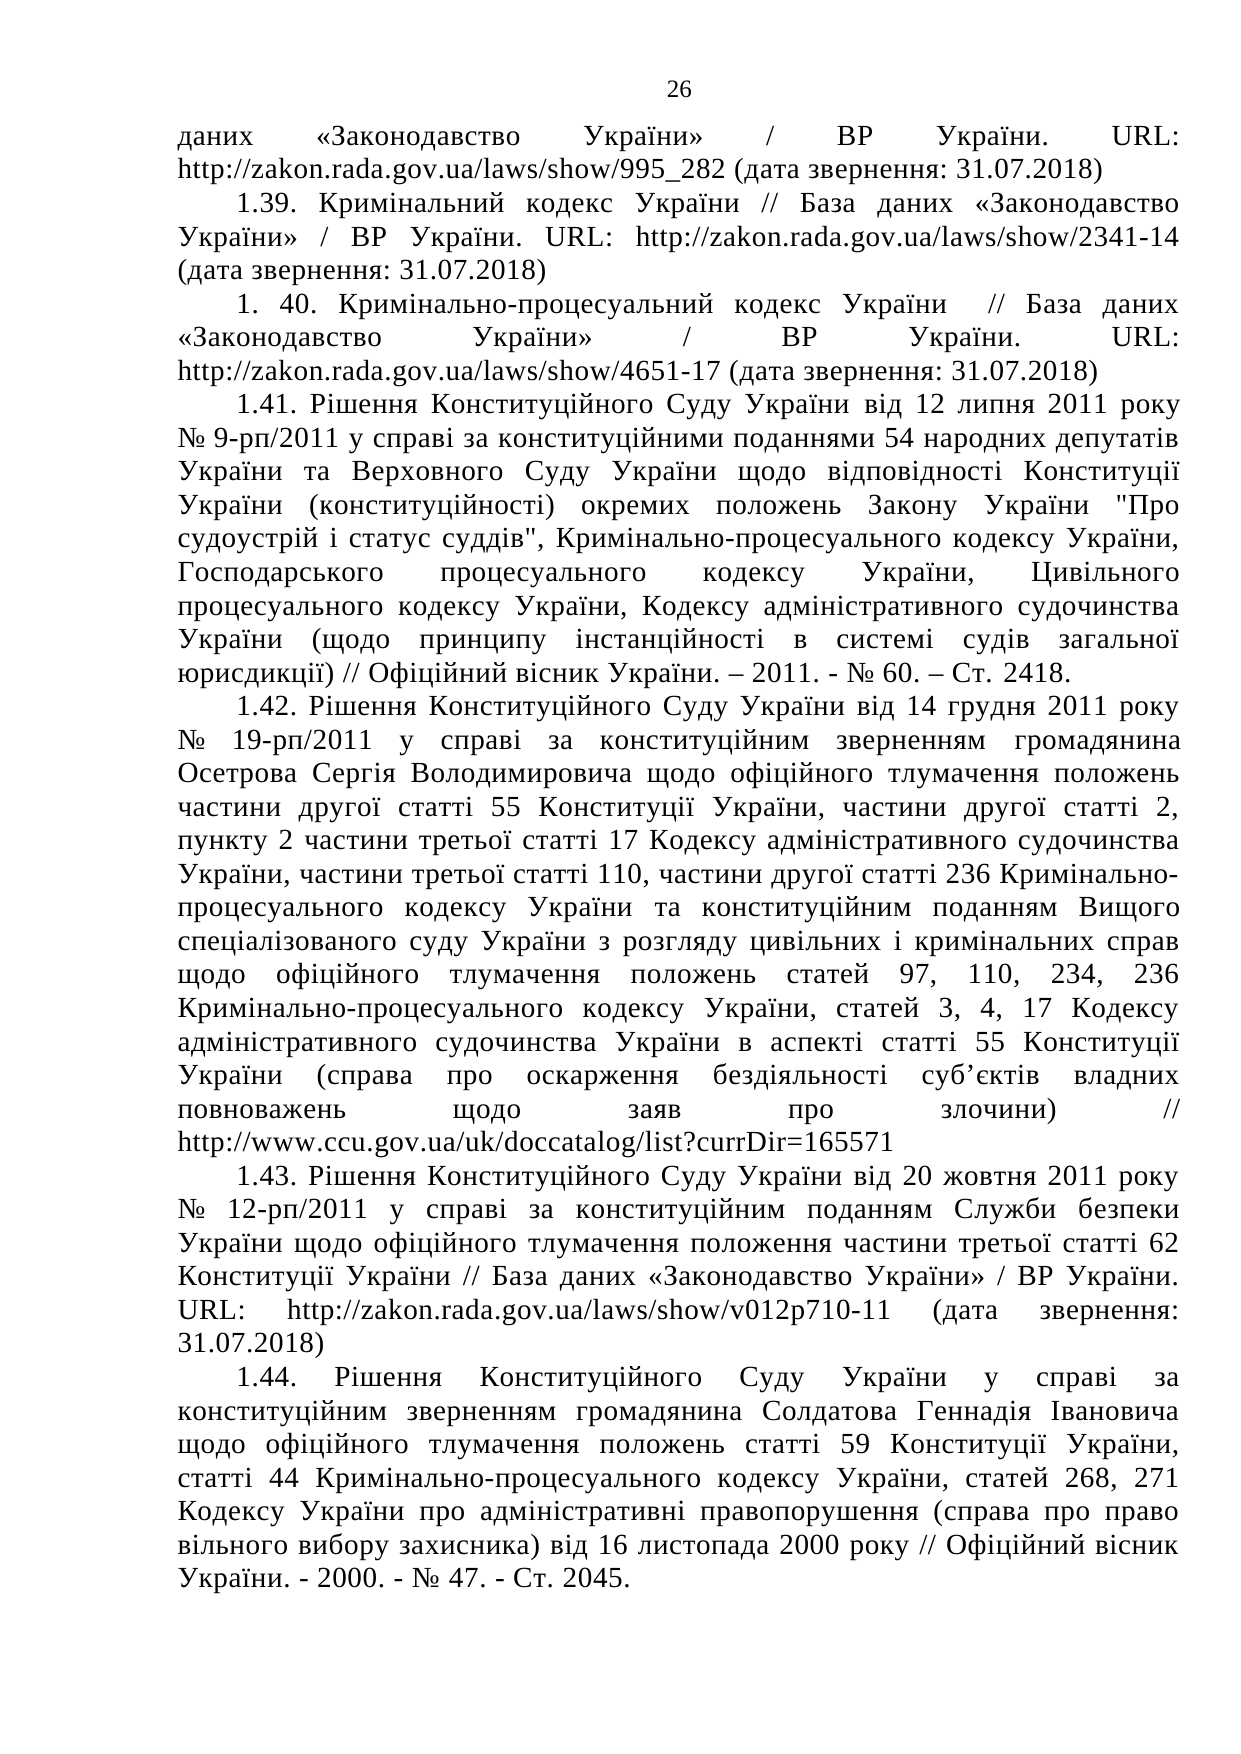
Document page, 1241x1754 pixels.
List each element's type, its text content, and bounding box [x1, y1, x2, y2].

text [177, 118, 1181, 185]
text 1.44. Рішення Конституційного Суду України у справі за конституційним зверненням громадянина Солдатова Геннадія Івановича щодо офіційного тлумачення положень статті 59 Конституції України, статті 44 Кримінально-процесуального кодексу України, статей 268, 271 Кодексу України про адміністративні правопорушення (справа про право вільного вибору захисника) від 16 листопада 2000 року // Офіційний вісник України. - 2000. - № 47. - Ст. 2045. [177, 1359, 1181, 1594]
text 1.42. Рішення Конституційного Суду України від 14 грудня 2011 року № 19-рп/2011 у справі за конституційним зверненням громадянина Осетрова Сергія Володимировича щодо офіційного тлумачення положень частини другої статті 55 Конституції України, частини другої статті 2, пункту 2 частини третьої статті 17 Кодексу адміністративного судочинства України, частини третьої статті 110, частини другої статті 236 Кримінально-процесуального кодексу України та конституційним поданням Вищого спеціалізованого суду України з розгляду цивільних і кримінальних справ щодо офіційного тлумачення положень статей 97, 110, 234, 236 Кримінально-процесуального кодексу України, статей 3, 4, 17 Кодексу адміністративного судочинства України в аспекті статті 55 Конституції України (справа про оскарження бездіяльності суб’єктів владних повноважень щодо заяв про злочини) // http://www.ccu.gov.ua/uk/doccatalog/list?currDir=165571 [177, 688, 1181, 1158]
text 1.43. Рішення Конституційного Суду України від 20 жовтня 2011 року № 12-рп/2011 у справі за конституційним поданням Служби безпеки України щодо офіційного тлумачення положення частини третьої статті 62 Конституції України // База даних «Законодавство України» / ВР України. URL: http://zakon.rada.gov.ua/laws/show/v012p710-11 (дата звернення: 31.07.2018) [177, 1158, 1181, 1359]
text 1.41. Рішення Конституційного Суду України від 12 липня 2011 року № 9-рп/2011 у справі за конституційними поданнями 54 народних депутатів України та Верховного Суду України щодо відповідності Конституції України (конституційності) окремих положень Закону України "Про судоустрій і статус суддів", Кримінально-процесуального кодексу України, Господарського процесуального кодексу України, Цивільного процесуального кодексу України, Кодексу адміністративного судочинства України (щодо принципу інстанційності в системі судів загальної юрисдикції) // Офіційний вісник України. – 2011. - № 60. – Ст. 2418. [177, 386, 1181, 688]
text 1.39. Кримінальний кодекс України // База даних «Законодавство України» / ВР України. URL: http://zakon.rada.gov.ua/laws/show/2341-14 (дата звернення: 31.07.2018) [177, 185, 1181, 286]
text 1. 40. Кримінально-процесуальний кодекс України // База даних «Законодавство України» / ВР України. URL: http://zakon.rada.gov.ua/laws/show/4651-17 (дата звернення: 31.07.2018) [177, 286, 1181, 386]
